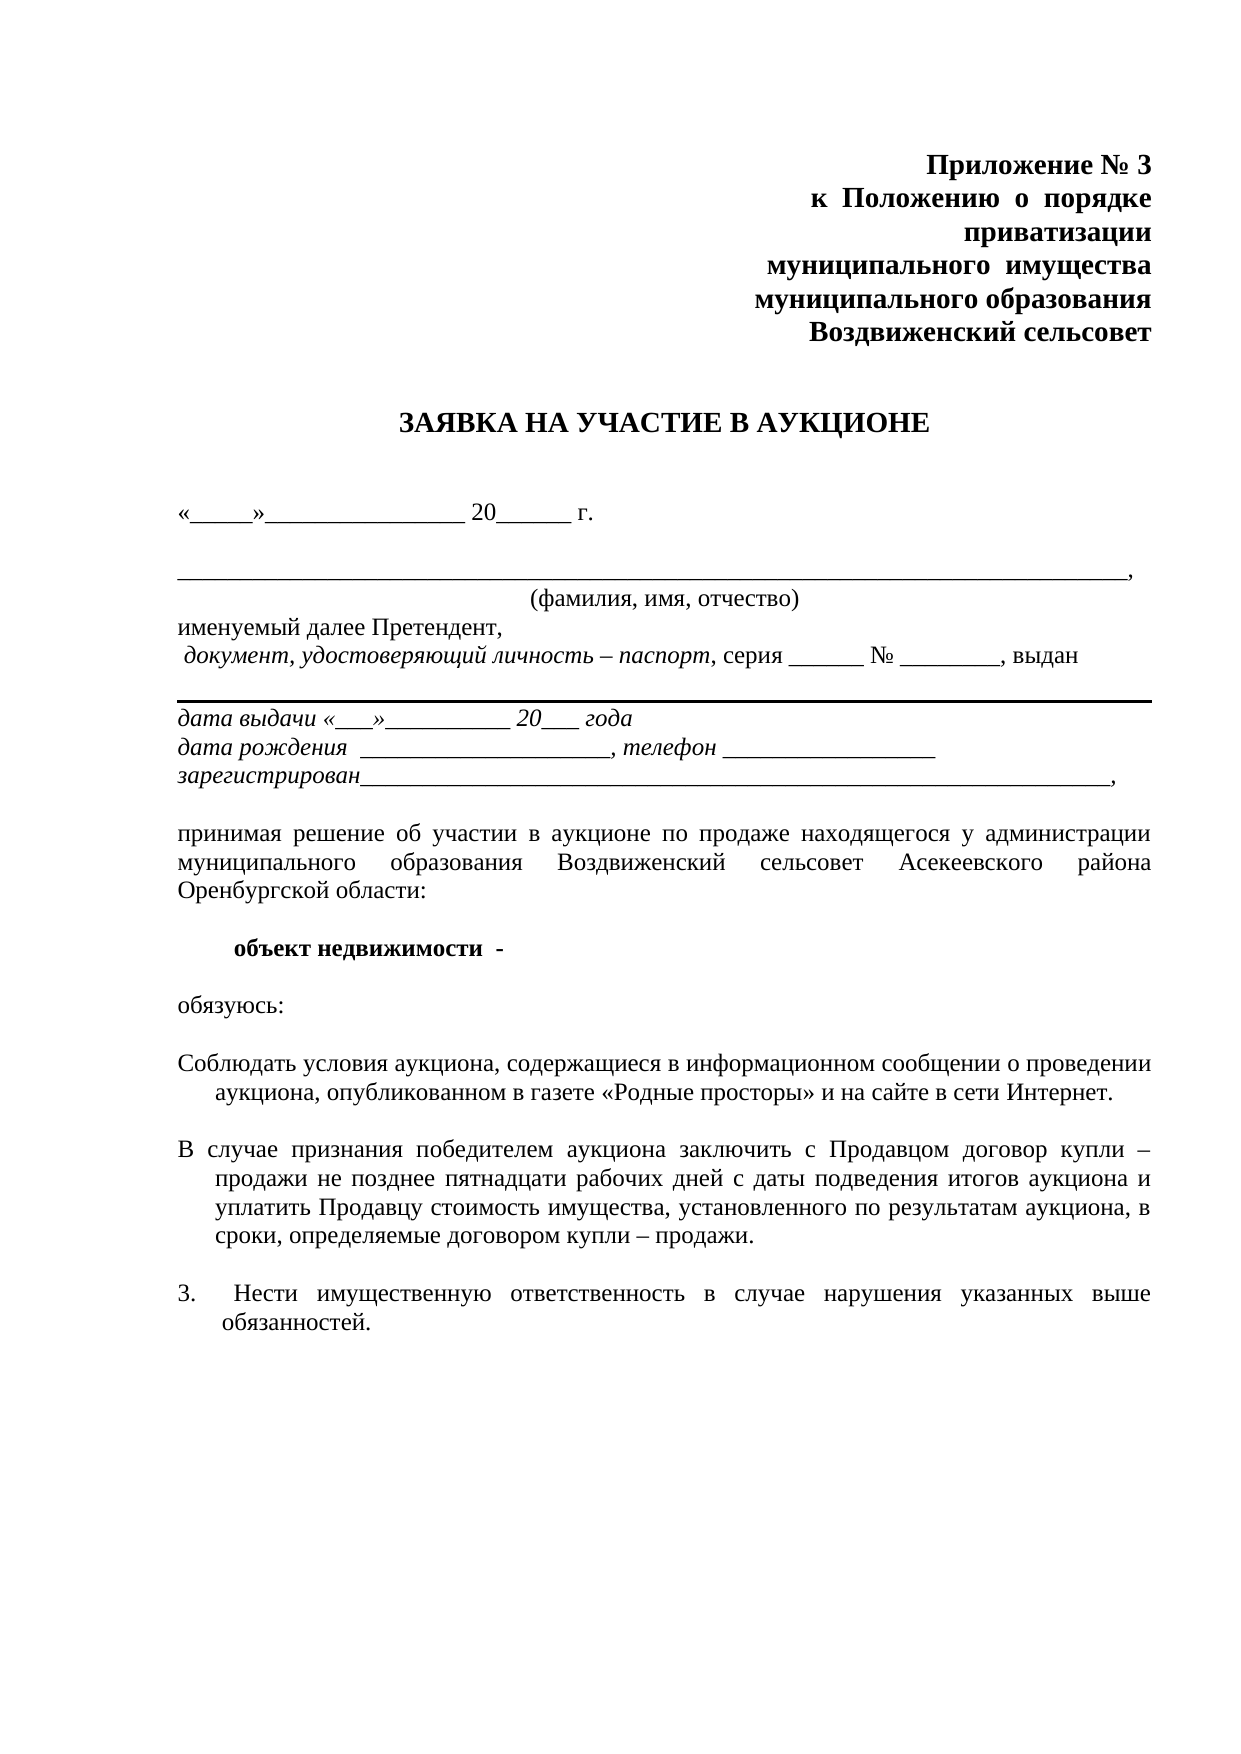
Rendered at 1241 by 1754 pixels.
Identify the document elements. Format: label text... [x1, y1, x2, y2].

text Приложение № 3 [177, 147, 1152, 180]
text ____________________________________________________________________________, [177, 554, 1152, 583]
text зарегистрирован____________________________________________________________, [177, 761, 1152, 789]
text муниципального образования Воздвиженский сельсовет [177, 281, 1152, 348]
text к Положению о порядке приватизации [177, 180, 1152, 247]
text (фамилия, имя, отчество) [177, 583, 1152, 612]
text объект недвижимости - [177, 933, 1152, 962]
text именуемый далее Претендент, [177, 612, 1152, 640]
text обязуюсь: [177, 991, 1152, 1019]
text муниципального имущества [177, 247, 1152, 281]
subtitle ЗАЯВКА НА УЧАСТИЕ В АУКЦИОНЕ [177, 406, 1152, 439]
text В случае признания победителем аукциона заключить с Продавцом договор купли – продажи не позднее пятнадцати рабочих дней с даты подведения итогов аукциона и уплатить Продавцу стоимость имущества, установленного по результатам аукциона, в сроки, определяемые договором купли – продажи. [177, 1134, 1152, 1249]
text принимая решение об участии в аукционе по продаже находящегося у администрации муниципального образования Воздвиженский сельсовет Асекеевского района Оренбургской области: [177, 818, 1152, 904]
text дата выдачи «___»__________ 20___ года [177, 703, 1152, 732]
text 3. Нести имущественную ответственность в случае нарушения указанных выше обязанностей. [177, 1278, 1152, 1336]
text дата рождения ____________________, телефон _________________ [177, 732, 1152, 761]
text Соблюдать условия аукциона, содержащиеся в информационном сообщении о проведении аукциона, опубликованном в газете «Родные просторы» и на сайте в сети Интернет. [177, 1048, 1152, 1106]
text документ, удостоверяющий личность – паспорт, серия ______ № ________, выдан [177, 640, 1152, 669]
text «_____»________________ 20______ г. [177, 497, 1152, 525]
